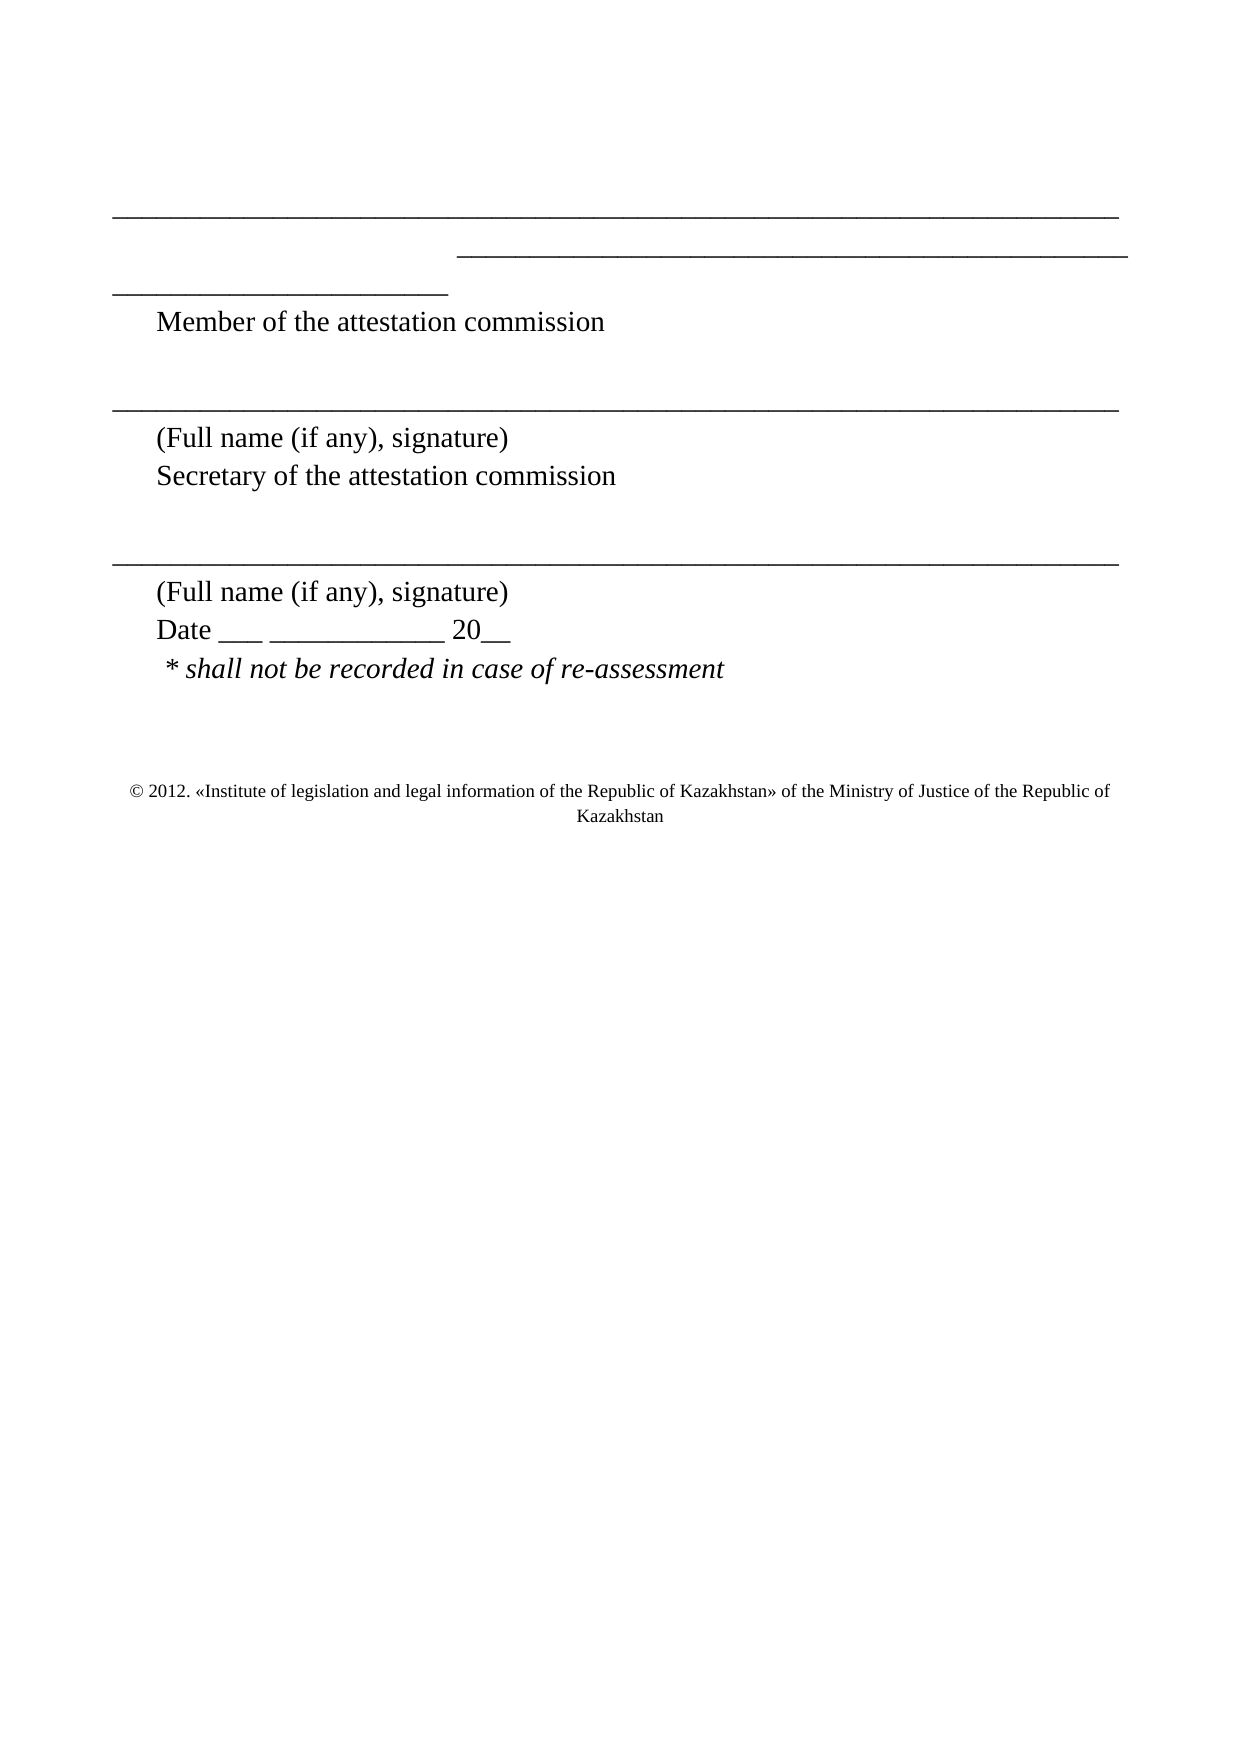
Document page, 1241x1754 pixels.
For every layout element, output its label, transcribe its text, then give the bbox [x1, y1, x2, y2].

text _____________________________________________________________________ [112, 343, 1128, 415]
text Member of the attestation commission [112, 304, 1128, 338]
text © 2012. «Institute of legislation and legal information of the Republic of Kazakhstan» of the Ministry of Justice of the Republic of Kazakhstan [112, 780, 1128, 827]
text Date ___ ____________ 20__ [112, 612, 1128, 646]
text ______________________________________________ _______________________ [112, 227, 1128, 299]
text * shall not be recorded in case of re-assessment [112, 651, 1128, 684]
text (Full name (if any), signature) [112, 420, 1128, 453]
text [112, 150, 1128, 222]
text (Full name (if any), signature) [112, 574, 1128, 607]
text _____________________________________________________________________ [112, 497, 1128, 569]
text Secretary of the attestation commission [112, 458, 1128, 492]
